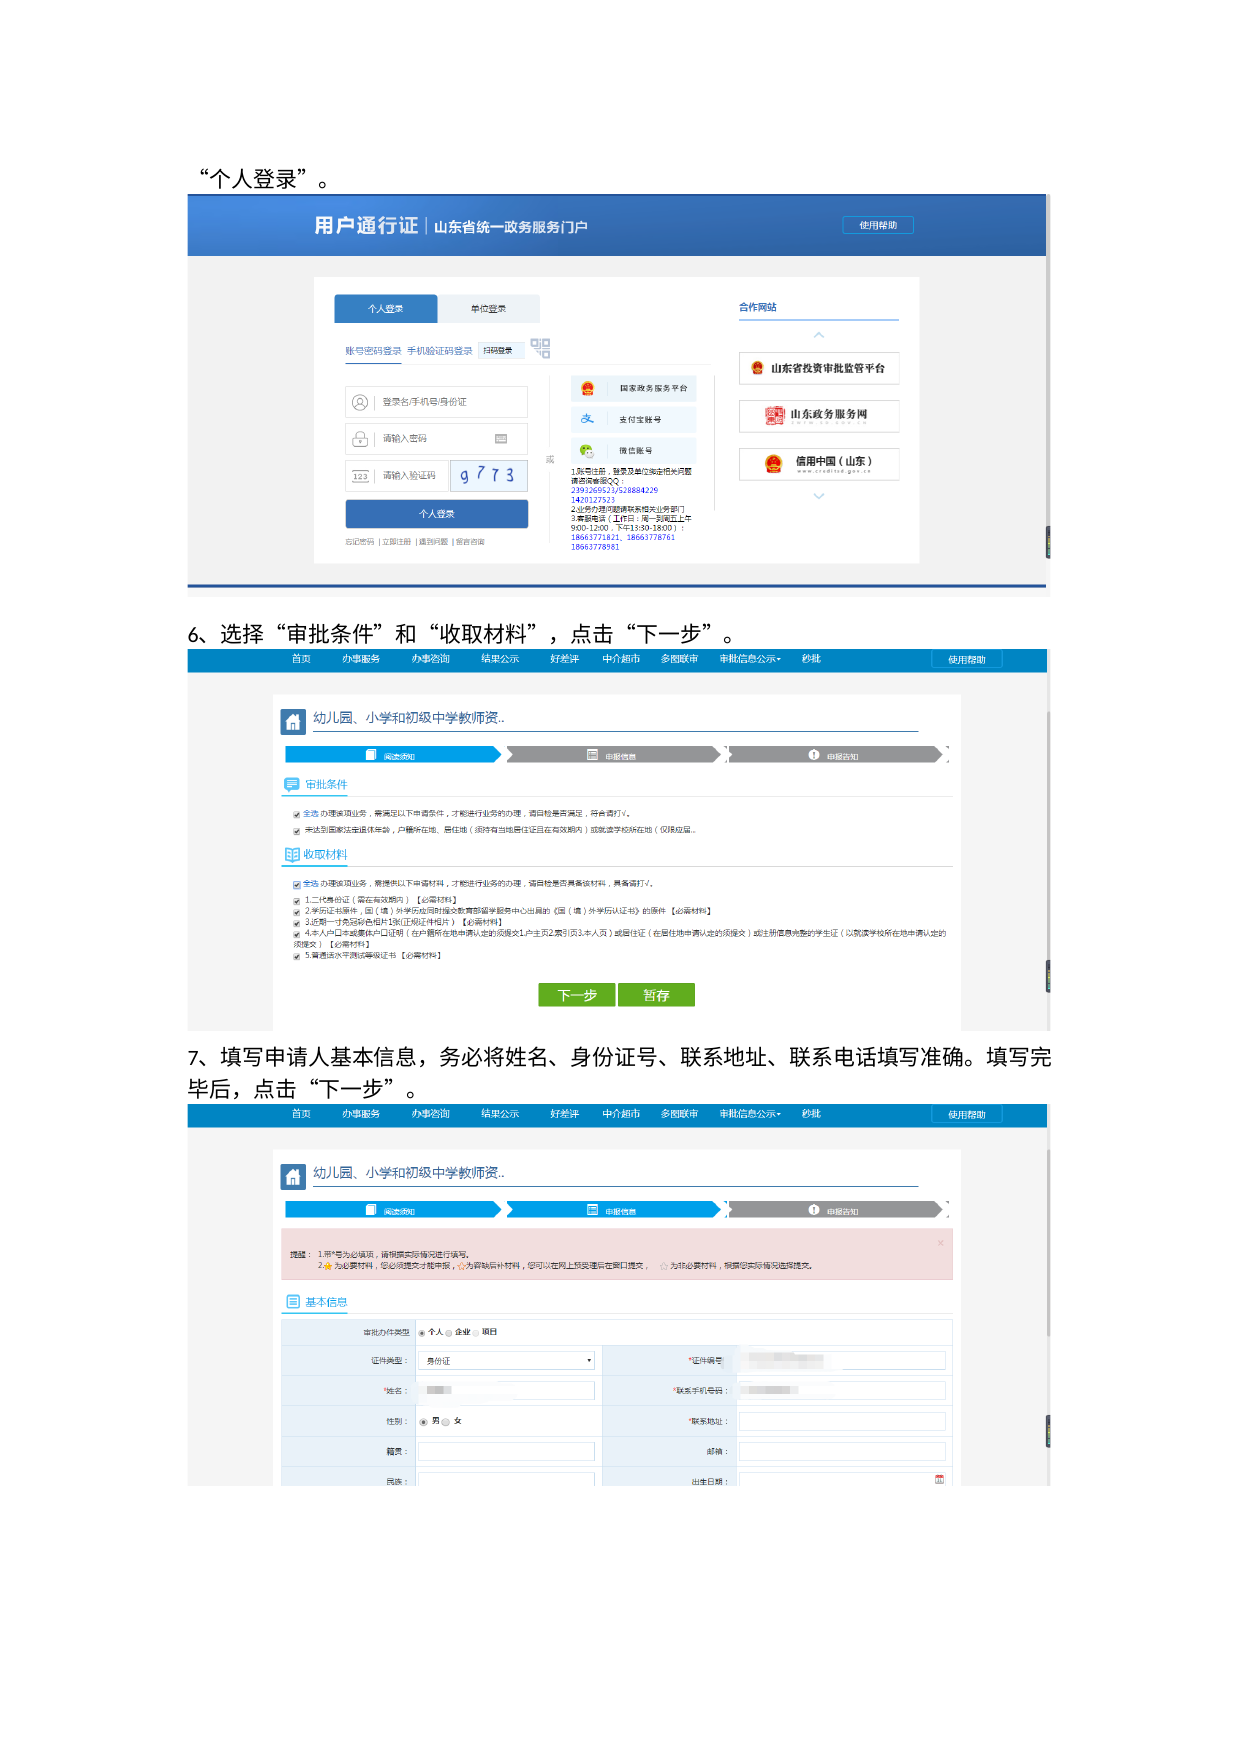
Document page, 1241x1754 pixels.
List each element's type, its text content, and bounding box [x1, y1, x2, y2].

picture [674, 1111, 683, 1116]
picture [187, 1104, 1051, 1486]
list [187, 162, 1053, 194]
list 7、填写申请人基本信息，务必将姓名、身份证号、联系地址、联系电话填写准确。填写完毕后，点击“下一步”。 [187, 1039, 1053, 1104]
picture [187, 194, 1051, 597]
picture [674, 656, 683, 661]
picture [813, 655, 820, 662]
picture [187, 649, 1051, 1031]
list 6、选择“审批条件”和“收取材料”，点击“下一步”。 [187, 617, 1053, 649]
picture [813, 1110, 820, 1117]
